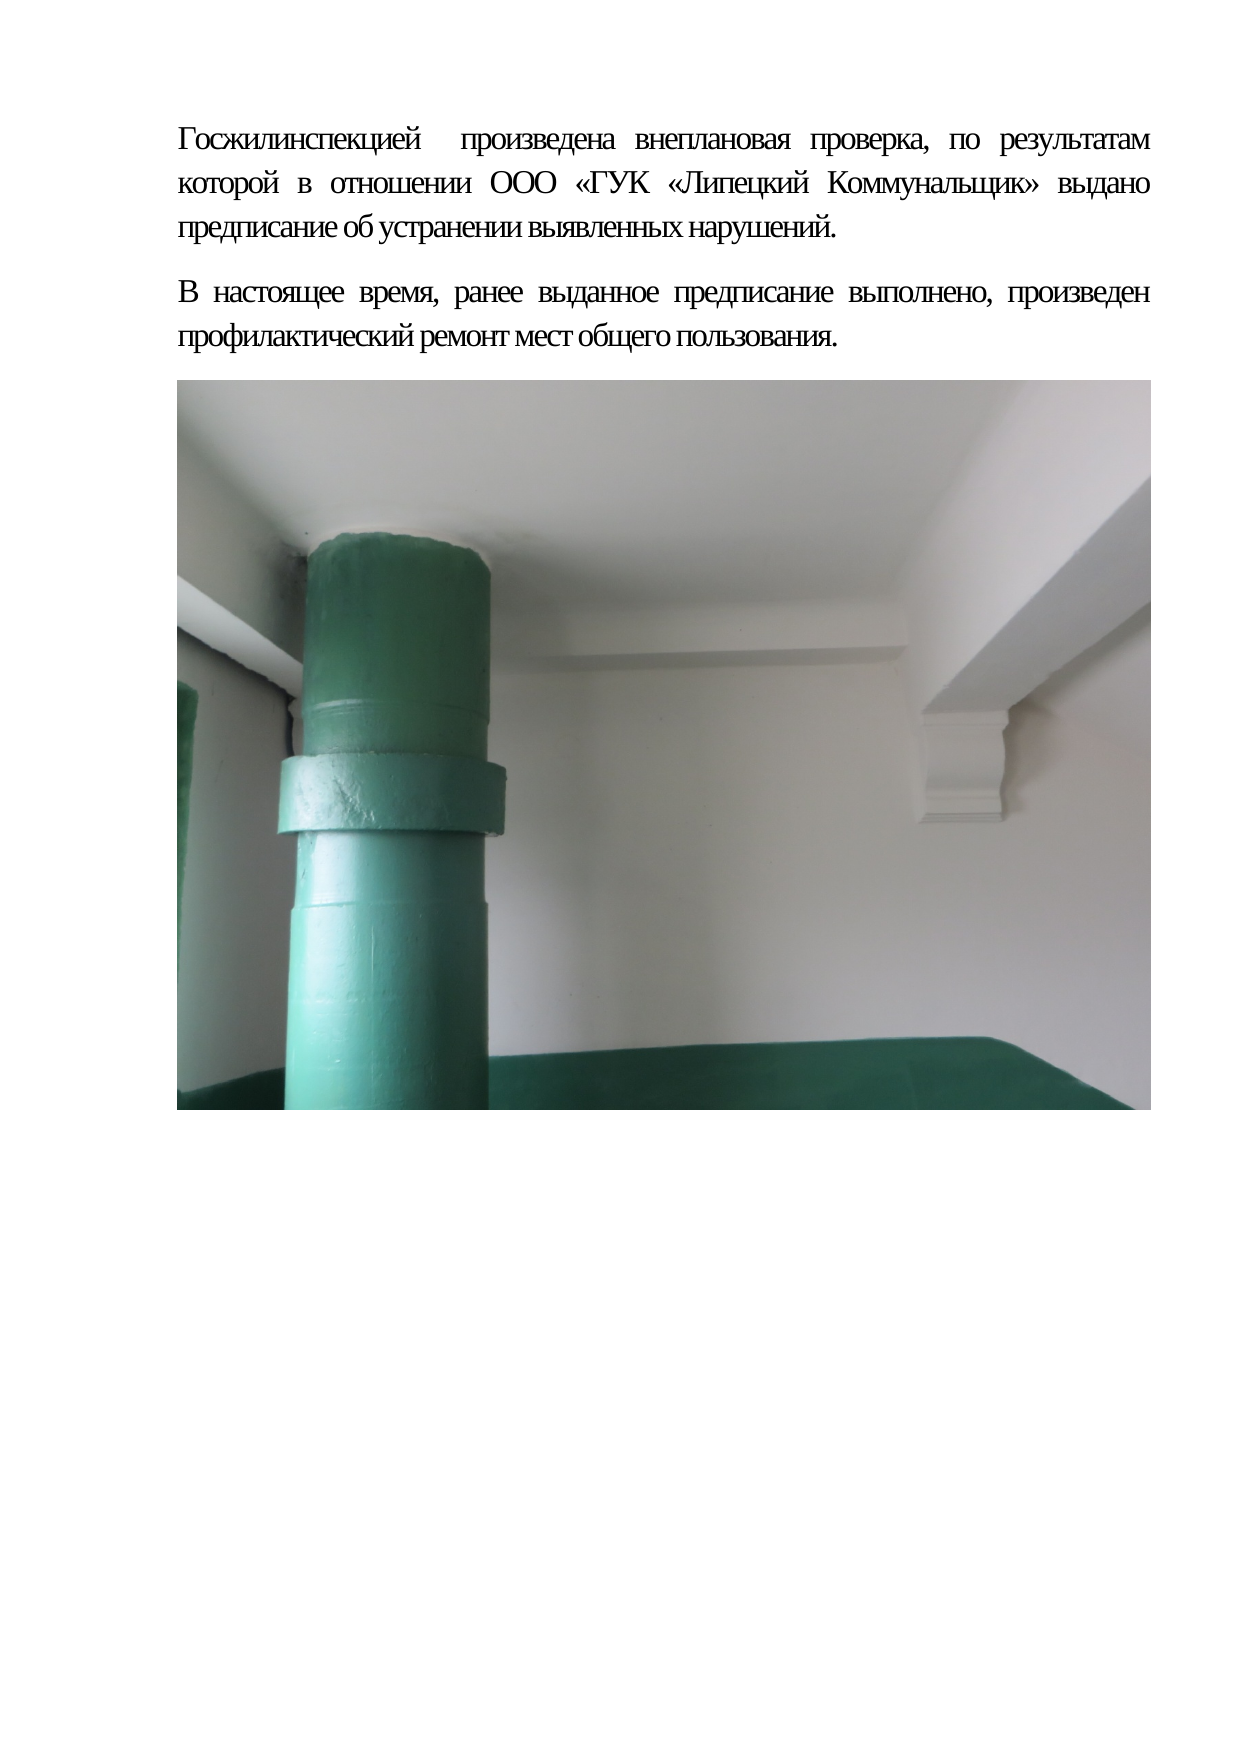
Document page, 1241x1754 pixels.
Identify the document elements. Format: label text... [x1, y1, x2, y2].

text Госжилинспекцией произведена внеплановая проверка, по результатам которой в отношении ООО «ГУК «Липецкий Коммунальщик» выдано предписание об устранении выявленных нарушений. [177, 118, 1152, 244]
text В настоящее время, ранее выданное предписание выполнено, произведен профилактический ремонт мест общего пользования. [177, 271, 1152, 353]
picture [177, 380, 1151, 1110]
